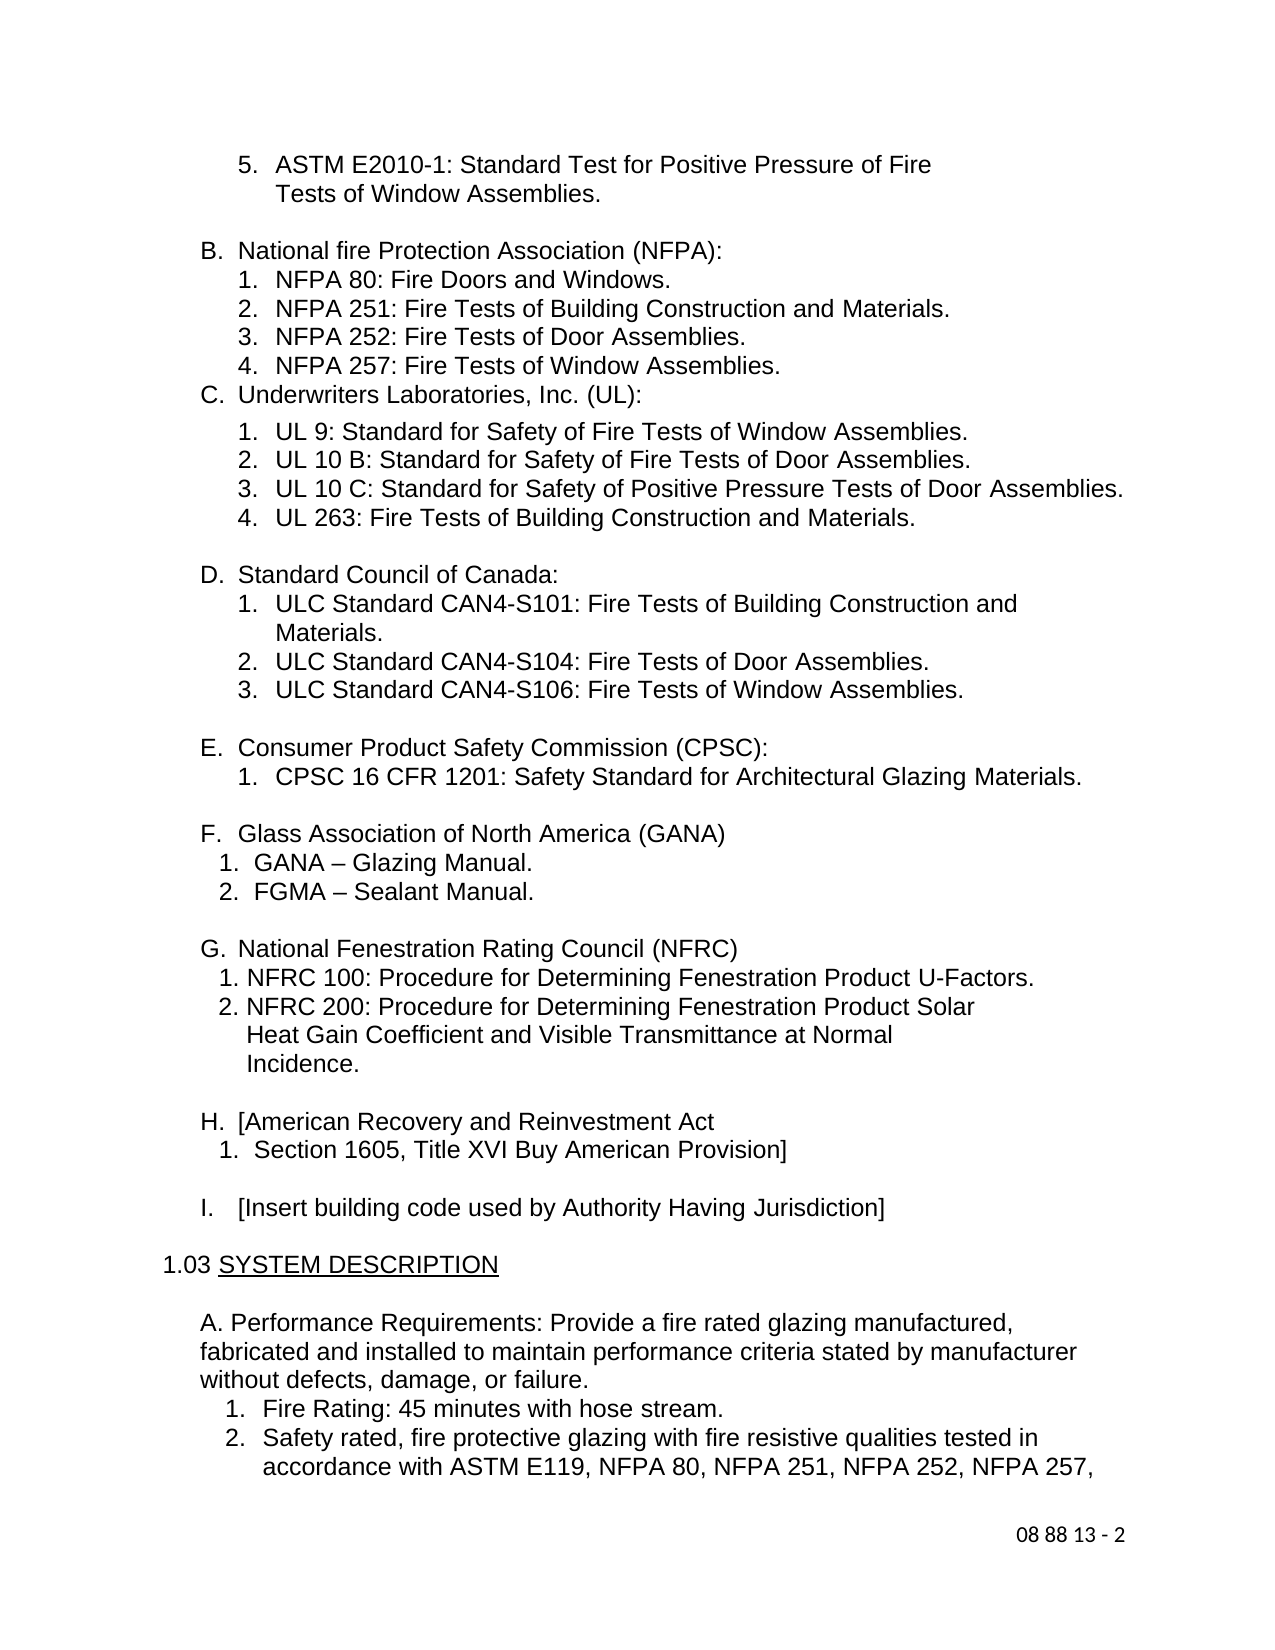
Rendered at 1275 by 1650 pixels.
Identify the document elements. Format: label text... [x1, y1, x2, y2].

list ULC Standard CAN4-S104: Fire Tests of Door Assemblies. [237, 647, 1125, 676]
list UL 10 B: Standard for Safety of Fire Tests of Door Assemblies. [238, 446, 1125, 474]
list ULC Standard CAN4-S106: Fire Tests of Window Assemblies. [237, 676, 1125, 704]
list [Insert building code used by Authority Having Jurisdiction] [200, 1193, 1125, 1222]
list UL 263: Fire Tests of Building Construction and Materials. [237, 503, 1125, 532]
list UL 9: Standard for Safety of Fire Tests of Window Assemblies. [238, 417, 1125, 446]
list [American Recovery and Reinvestment Act [200, 1107, 1125, 1136]
list SYSTEM DESCRIPTION [162, 1251, 1125, 1279]
text A. Performance Requirements: Provide a fire rated glazing manufactured, fabricated and installed to maintain performance criteria stated by manufacturer without defects, damage, or failure. [200, 1308, 1098, 1394]
list NFPA 257: Fire Tests of Window Assemblies. [238, 351, 1125, 380]
list UL 10 C: Standard for Safety of Positive Pressure Tests of Door Assemblies. [237, 474, 1125, 503]
list NFRC 200: Procedure for Determining Fenestration Product Solar Heat Gain Coefficient and Visible Transmittance at Normal Incidence. [218, 992, 995, 1078]
list NFPA 80: Fire Doors and Windows. [238, 265, 1125, 294]
list ULC Standard CAN4-S101: Fire Tests of Building Construction and Materials. [237, 589, 1125, 647]
list NFRC 100: Procedure for Determining Fenestration Product U-Factors. [218, 963, 1125, 992]
list GANA – Glazing Manual. [219, 848, 1125, 877]
list ASTM E2010-1: Standard Test for Positive Pressure of Fire Tests of Window Assemblies. [238, 150, 987, 207]
list Consumer Product Safety Commission (CPSC): [200, 733, 1125, 762]
list FGMA – Sealant Manual. [218, 877, 1125, 906]
list National fire Protection Association (NFPA): [200, 236, 1125, 265]
list CPSC 16 CFR 1201: Safety Standard for Architectural Glazing Materials. [237, 762, 1125, 791]
list Fire Rating: 45 minutes with hose stream. [225, 1394, 1098, 1423]
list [225, 1423, 1098, 1481]
list National Fenestration Rating Council (NFRC) [200, 934, 1125, 963]
list Standard Council of Canada: [200, 561, 1125, 589]
list Glass Association of North America (GANA) [200, 819, 1125, 848]
list Underwriters Laboratories, Inc. (UL): [200, 380, 1125, 409]
list NFPA 251: Fire Tests of Building Construction and Materials. [238, 294, 1125, 322]
list Section 1605, Title XVI Buy American Provision] [218, 1136, 1125, 1164]
list NFPA 252: Fire Tests of Door Assemblies. [238, 322, 1125, 351]
